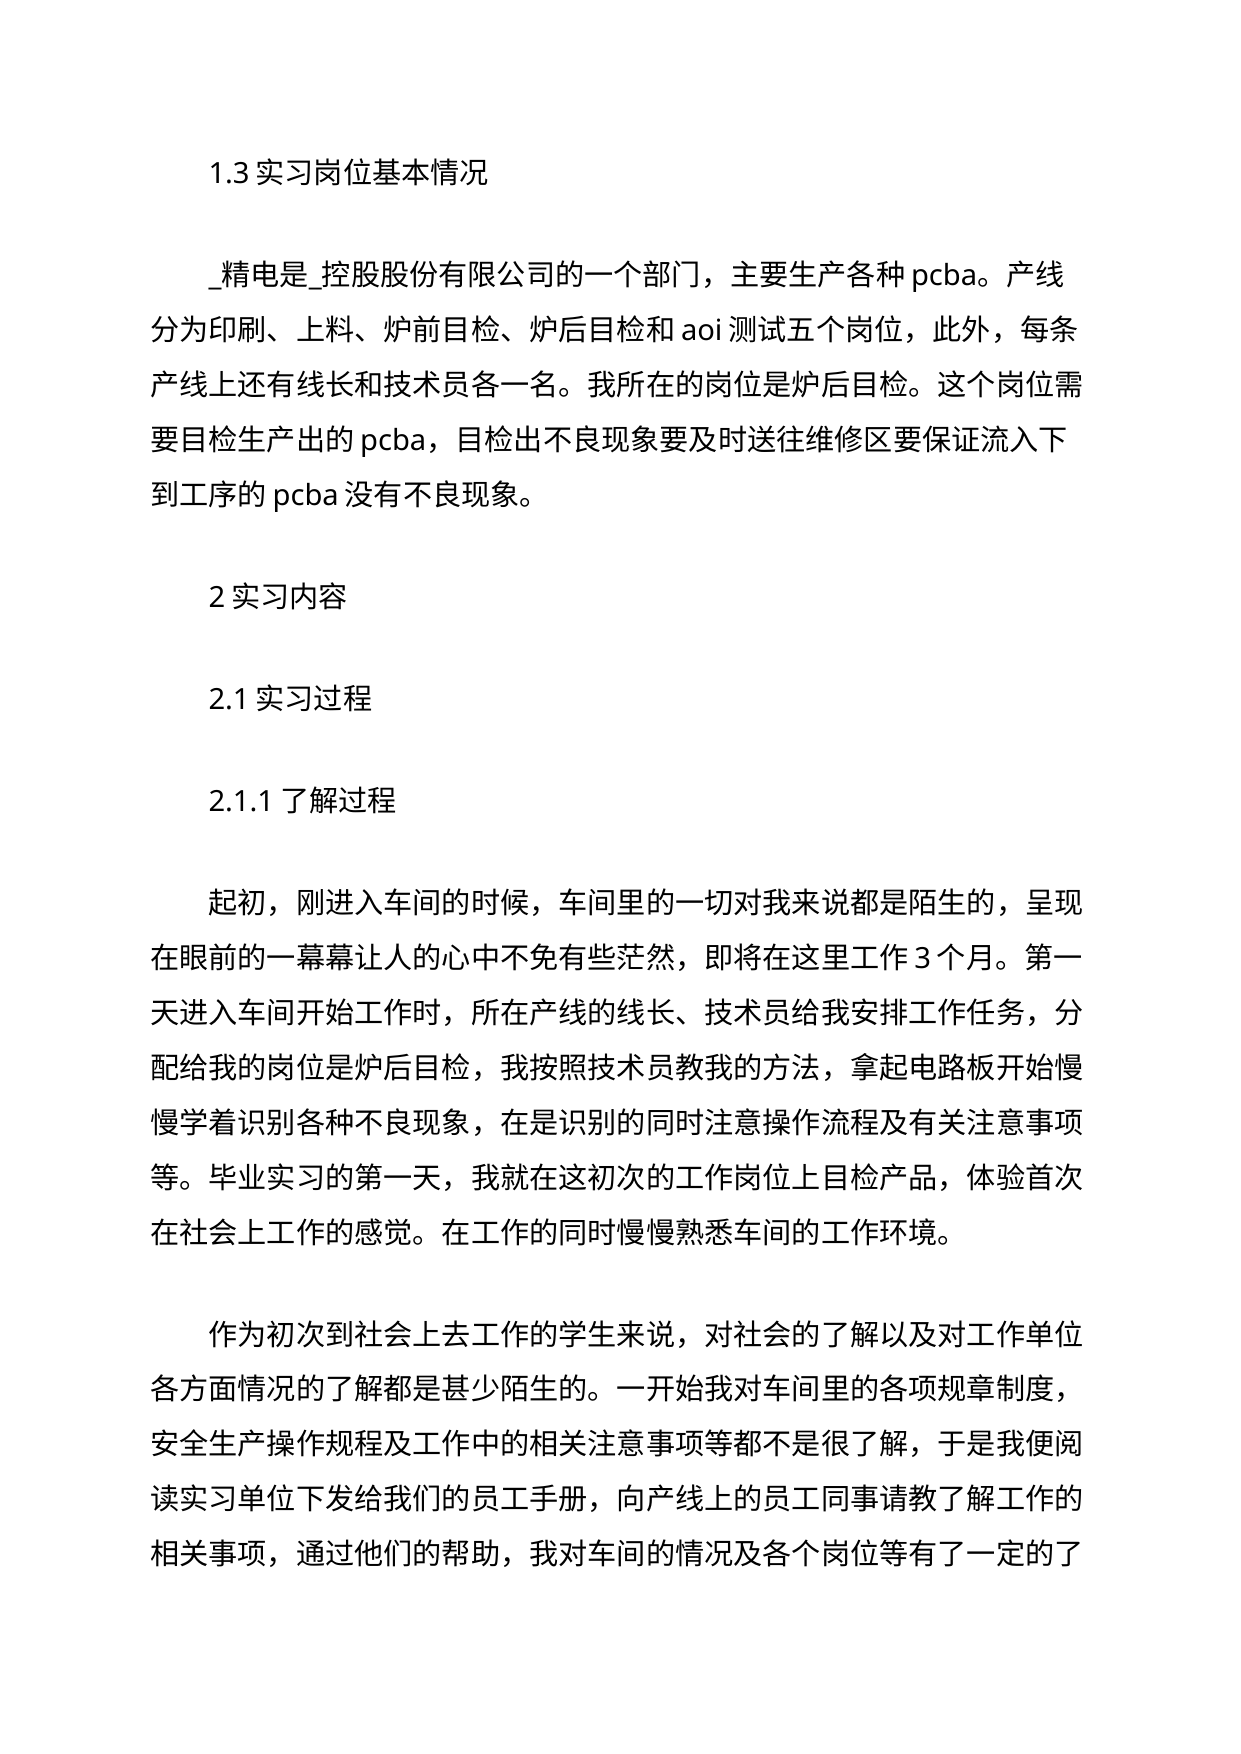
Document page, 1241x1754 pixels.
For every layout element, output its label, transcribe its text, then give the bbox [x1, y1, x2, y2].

text 2.1实习过程 [150, 676, 1090, 718]
text 起初，刚进入车间的时候，车间里的一切对我来说都是陌生的，呈现在眼前的一幕幕让人的心中不免有些茫然，即将在这里工作3个月。第一天进入车间开始工作时，所在产线的线长、技术员给我安排工作任务，分配给我的岗位是炉后目检，我按照技术员教我的方法，拿起电路板开始慢慢学着识别各种不良现象，在是识别的同时注意操作流程及有关注意事项等。毕业实习的第一天，我就在这初次的工作岗位上目检产品，体验首次在社会上工作的感觉。在工作的同时慢慢熟悉车间的工作环境。 [150, 880, 1090, 1252]
text 2.1.1了解过程 [150, 778, 1090, 820]
text 1.3实习岗位基本情况 [150, 150, 1090, 192]
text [150, 1311, 1090, 1573]
text _精电是_控股股份有限公司的一个部门，主要生产各种pcba。产线分为印刷、上料、炉前目检、炉后目检和aoi测试五个岗位，此外，每条产线上还有线长和技术员各一名。我所在的岗位是炉后目检。这个岗位需要目检生产出的pcba，目检出不良现象要及时送往维修区要保证流入下到工序的pcba没有不良现象。 [150, 252, 1090, 514]
text 2实习内容 [150, 574, 1090, 616]
